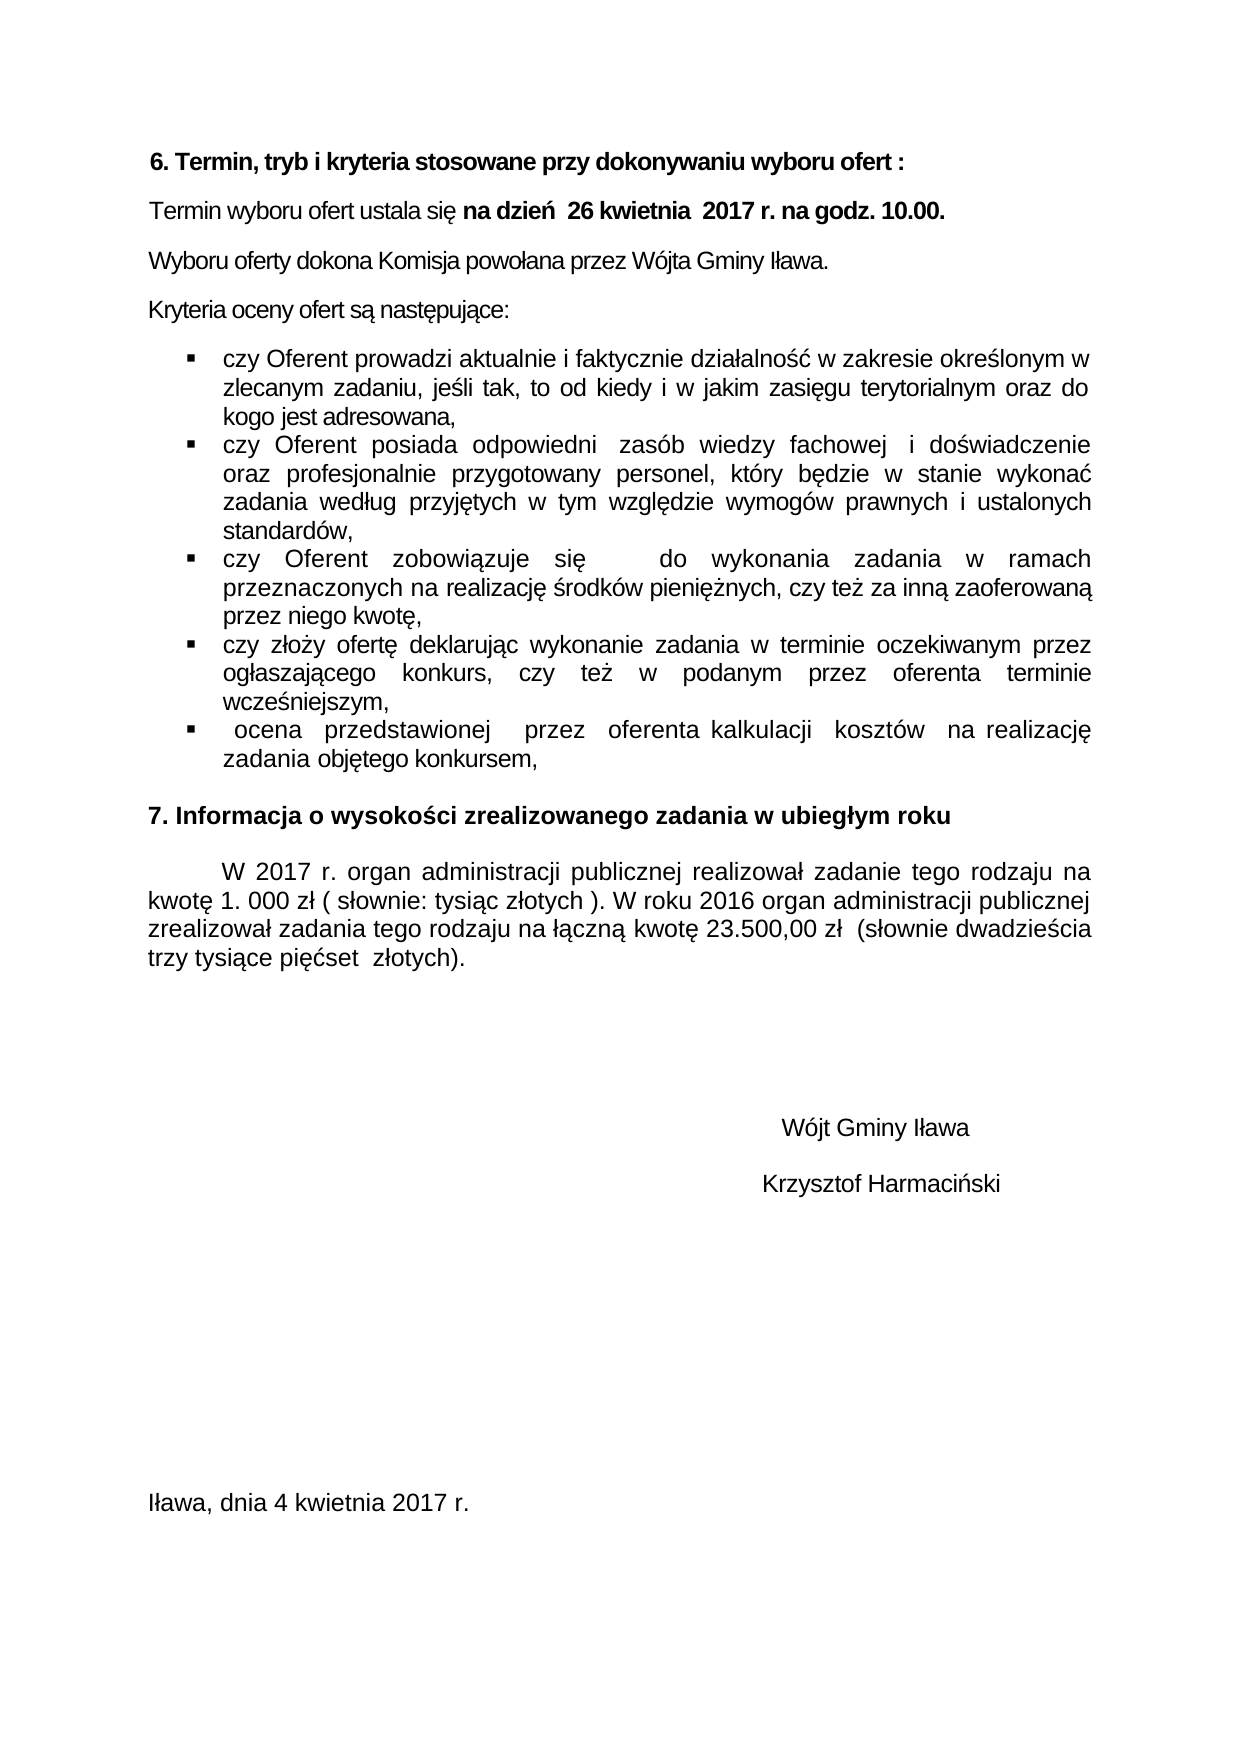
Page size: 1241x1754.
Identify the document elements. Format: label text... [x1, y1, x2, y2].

list czy Oferent prowadzi aktualnie i faktycznie działalność w zakresie określonym w zlecanym zadaniu, jeśli tak, to od kiedy i w jakim zasięgu terytorialnym oraz do kogo jest adresowana, [185, 345, 1089, 431]
list ocena przedstawionej przez oferenta kalkulacji kosztów na realizację zadania objętego konkursem, [185, 716, 1093, 773]
text W 2017 r. organ administracji publicznej realizował zadanie tego rodzaju na kwotę 1. 000 zł ( słownie: tysiąc złotych ). W roku 2016 organ administracji publicznej zrealizował zadania tego rodzaju na łączną kwotę 23.500,00 zł (słownie dwadzieścia trzy tysiące pięćset złotych). [148, 858, 1093, 972]
text Termin wyboru ofert ustala się na dzień 26 kwietnia 2017 r. na godz. 10.00. [149, 197, 1093, 226]
text Krzysztof Harmaciński [148, 1170, 1093, 1198]
text 6. Termin, tryb i kryteria stosowane przy dokonywaniu wyboru ofert : [149, 148, 1093, 176]
text Wójt Gminy Iława [148, 1113, 1093, 1142]
text Iława, dnia 4 kwietnia 2017 r. [148, 1488, 1093, 1517]
text 7. Informacja o wysokości zrealizowanego zadania w ubiegłym roku [148, 801, 1093, 830]
text Kryteria oceny ofert są następujące: [148, 296, 1093, 324]
text Wyboru oferty dokona Komisja powołana przez Wójta Gminy Iława. [148, 246, 1093, 275]
list czy Oferent posiada odpowiedni zasób wiedzy fachowej i doświadczenie oraz profesjonalnie przygotowany personel, który będzie w stanie wykonać zadania według przyjętych w tym względzie wymogów prawnych i ustalonych standardów, [185, 431, 1093, 545]
list czy złoży ofertę deklarując wykonanie zadania w terminie oczekiwanym przez ogłaszającego konkurs, czy też w podanym przez oferenta terminie wcześniejszym, [185, 631, 1093, 716]
list czy Oferent zobowiązuje się do wykonania zadania w ramach przeznaczonych na realizację środków pieniężnych, czy też za inną zaoferowaną przez niego kwotę, [185, 545, 1093, 631]
